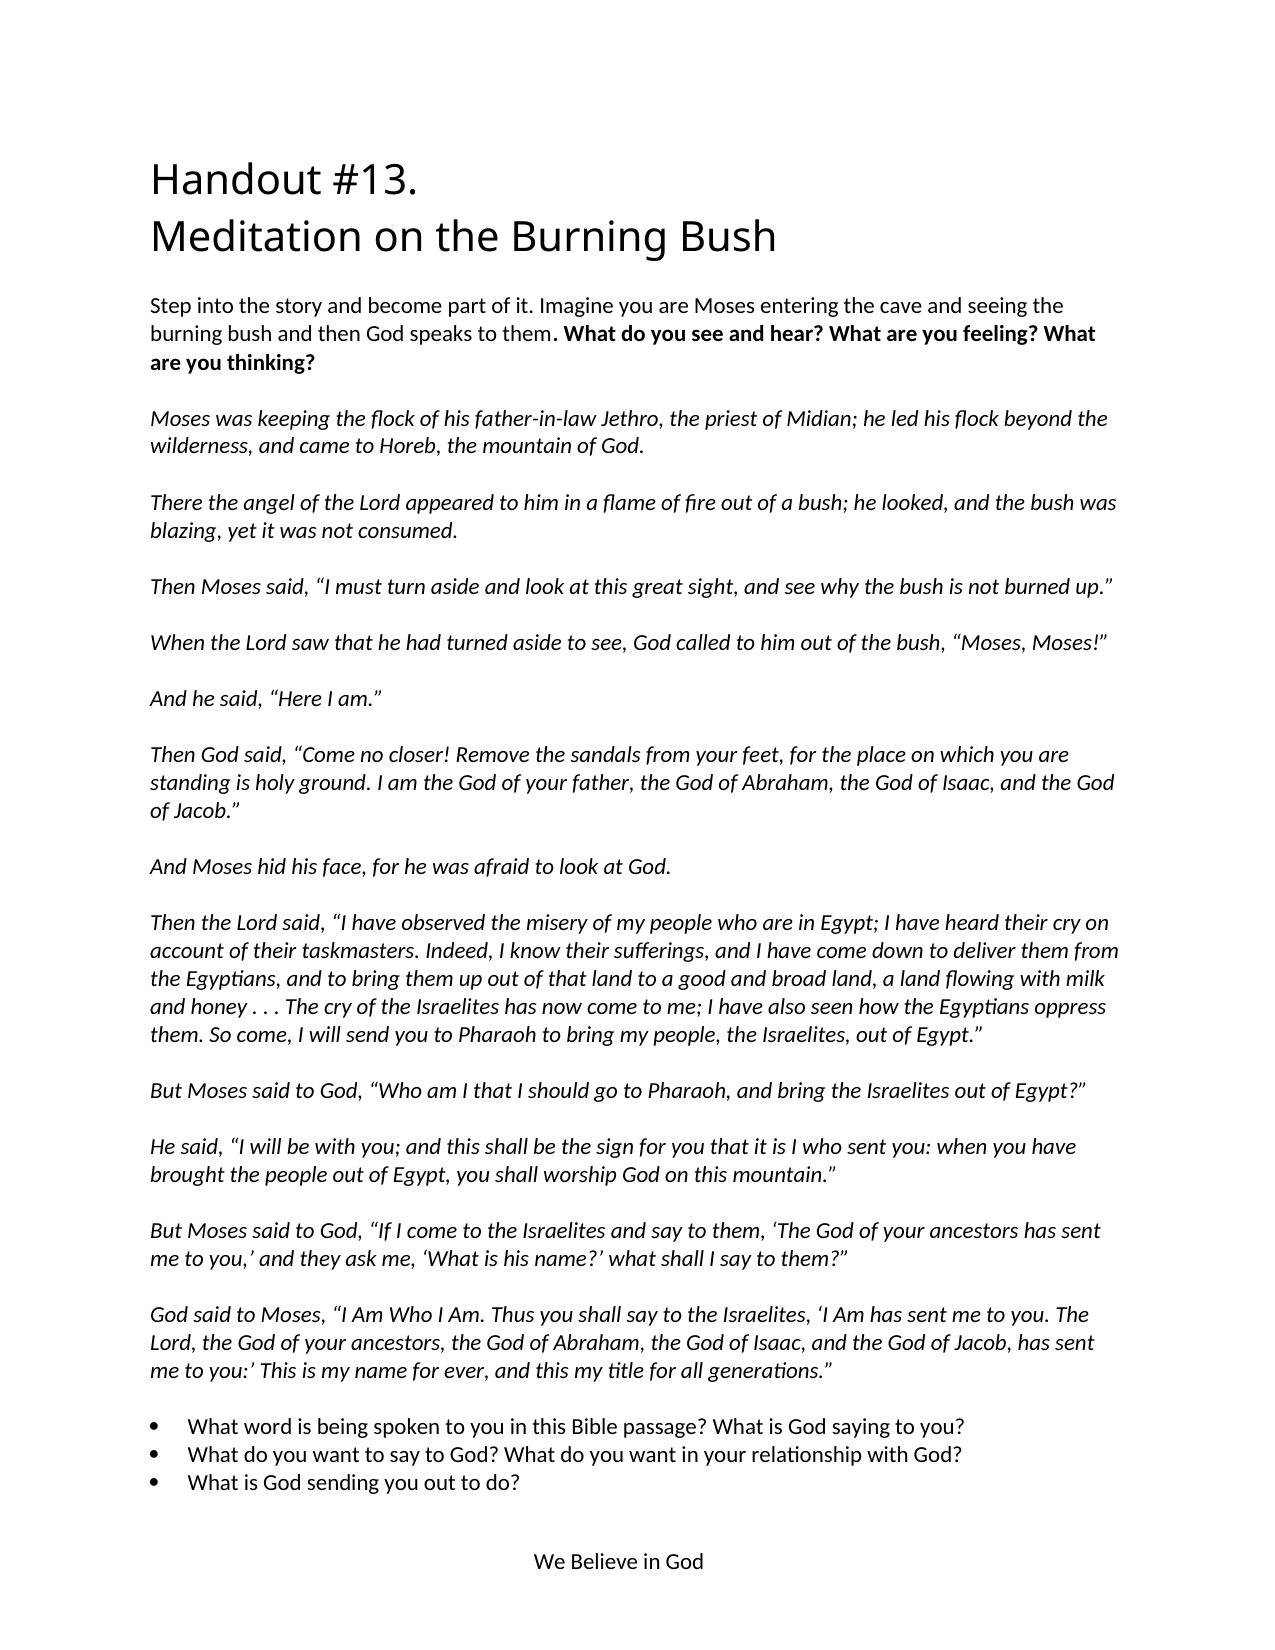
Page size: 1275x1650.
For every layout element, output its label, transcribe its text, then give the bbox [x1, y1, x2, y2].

text Then Moses said, “I must turn aside and look at this great sight, and see why the bush is not burned up.” [150, 572, 1125, 600]
text Then God said, “Come no closer! Remove the sandals from your feet, for the place on which you are standing is holy ground. I am the God of your father, the God of Abraham, the God of Isaac, and the God of Jacob.” [150, 740, 1125, 824]
text And he said, “Here I am.” [150, 684, 1125, 712]
text Then the Lord said, “I have observed the misery of my people who are in Egypt; I have heard their cry on account of their taskmasters. Indeed, I know their sufferings, and I have come down to deliver them from the Egyptians, and to bring them up out of that land to a good and broad land, a land flowing with milk and honey . . . The cry of the Israelites has now come to me; I have also seen how the Egyptians oppress them. So come, I will send you to Pharaoh to bring my people, the Israelites, out of Egypt.” [150, 908, 1125, 1048]
text Step into the story and become part of it. Imagine you are Moses entering the cave and seeing the burning bush and then God speaks to them. What do you see and hear? What are you feeling? What are you thinking? [150, 292, 1125, 376]
text And Moses hid his face, for he was afraid to look at God. [150, 852, 1125, 880]
text But Moses said to God, “If I come to the Israelites and say to them, ‘The God of your ancestors has sent me to you,’ and they ask me, ‘What is his name?’ what shall I say to them?” [150, 1216, 1125, 1272]
text When the Lord saw that he had turned aside to see, God called to him out of the bush, “Moses, Moses!” [150, 628, 1125, 656]
list What is God sending you out to do? [150, 1468, 1125, 1496]
text He said, “I will be with you; and this shall be the sign for you that it is I who sent you: when you have brought the people out of Egypt, you shall worship God on this mountain.” [150, 1132, 1125, 1188]
list What do you want to say to God? What do you want in your relationship with God? [150, 1440, 1125, 1468]
subtitle Meditation on the Burning Bush [150, 207, 1125, 263]
text God said to Moses, “I Am Who I Am. Thus you shall say to the Israelites, ‘I Am has sent me to you. The Lord, the God of your ancestors, the God of Abraham, the God of Isaac, and the God of Jacob, has sent me to you:’ This is my name for ever, and this my title for all generations.” [150, 1300, 1125, 1384]
text Moses was keeping the flock of his father-in-law Jethro, the priest of Midian; he led his flock beyond the wilderness, and came to Horeb, the mountain of God. [150, 404, 1125, 460]
text But Moses said to God, “Who am I that I should go to Pharaoh, and bring the Israelites out of Egypt?” [150, 1076, 1125, 1104]
list What word is being spoken to you in this Bible passage? What is God saying to you? [150, 1412, 1125, 1440]
subtitle Handout #13. [150, 150, 1125, 207]
text There the angel of the Lord appeared to him in a flame of fire out of a bush; he looked, and the bush was blazing, yet it was not consumed. [150, 488, 1125, 544]
